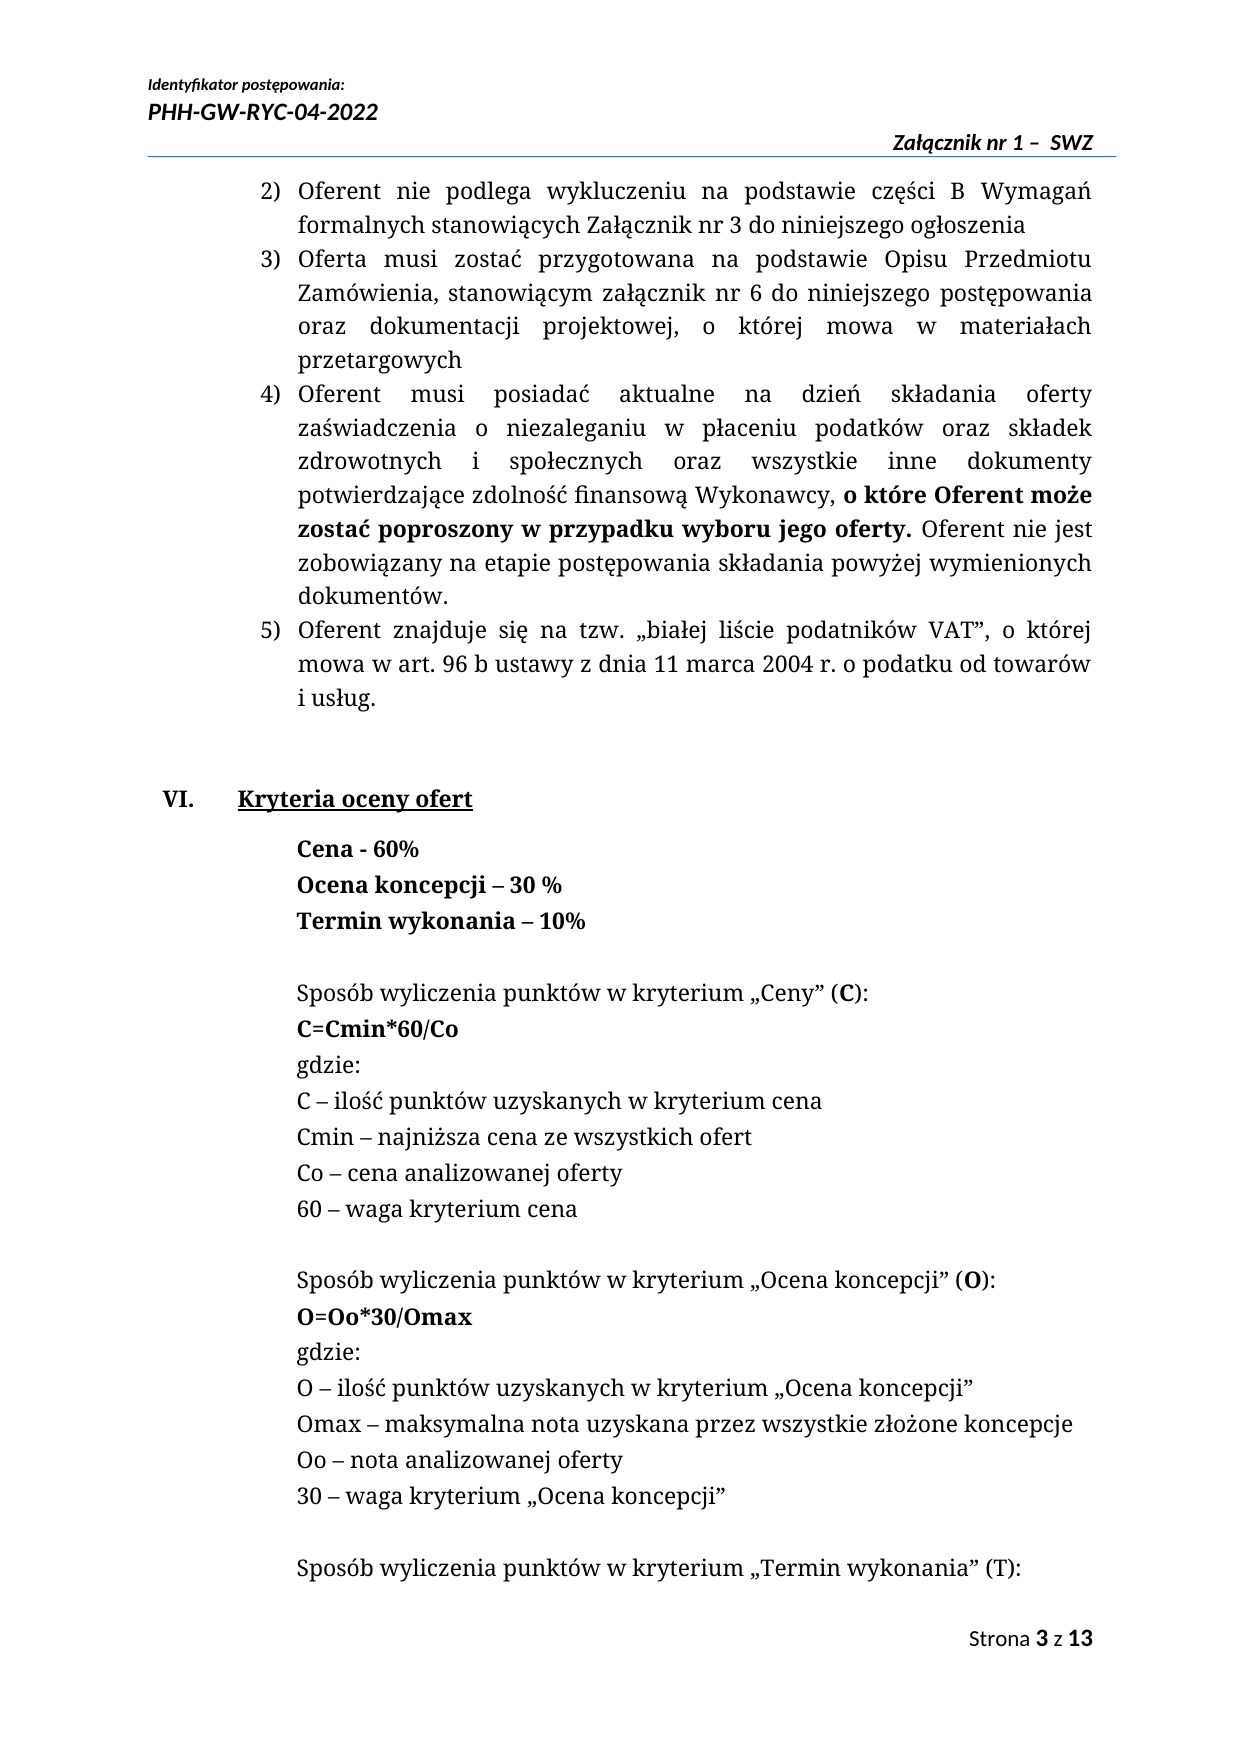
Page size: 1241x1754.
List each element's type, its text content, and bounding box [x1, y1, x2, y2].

list Termin wykonania – 10% [296, 905, 1093, 936]
list Kryteria oceny ofert [162, 783, 1093, 814]
list Oferta musi zostać przygotowana na podstawie Opisu Przedmiotu Zamówienia, stanowiącym załącznik nr 6 do niniejszego postępowania oraz dokumentacji projektowej, o której mowa w materiałach przetargowych [260, 243, 1093, 375]
list Omax – maksymalna nota uzyskana przez wszystkie złożone koncepcje [296, 1408, 1093, 1439]
list Oferent nie podlega wykluczeniu na podstawie części B Wymagań formalnych stanowiących Załącznik nr 3 do niniejszego ogłoszenia [260, 175, 1093, 240]
list 60 – waga kryterium cena [296, 1193, 1093, 1224]
list Sposób wyliczenia punktów w kryterium „Termin wykonania” (T): [296, 1552, 1093, 1583]
list Cmin – najniższa cena ze wszystkich ofert [296, 1121, 1093, 1152]
list gdzie: [296, 1336, 1093, 1368]
list O=Oo*30/Omax [296, 1300, 1093, 1332]
list Oferent musi posiadać aktualne na dzień składania oferty zaświadczenia o niezaleganiu w płaceniu podatków oraz składek zdrowotnych i społecznych oraz wszystkie inne dokumenty potwierdzające zdolność finansową Wykonawcy, o które Oferent może zostać poproszony w przypadku wyboru jego oferty. Oferent nie jest zobowiązany na etapie postępowania składania powyżej wymienionych dokumentów. [260, 378, 1093, 612]
list C=Cmin*60/Co [296, 1013, 1093, 1044]
list Oo – nota analizowanej oferty [296, 1444, 1093, 1475]
list gdzie: [296, 1049, 1093, 1080]
list Sposób wyliczenia punktów w kryterium „Ceny” (C): [296, 977, 1093, 1008]
list Oferent znajduje się na tzw. „białej liście podatników VAT”, o której mowa w art. 96 b ustawy z dnia 11 marca 2004 r. o podatku od towarów i usług. [260, 614, 1093, 713]
list C – ilość punktów uzyskanych w kryterium cena [296, 1085, 1093, 1116]
list Cena - 60% [296, 833, 1093, 864]
list 30 – waga kryterium „Ocena koncepcji” [296, 1480, 1093, 1511]
list O – ilość punktów uzyskanych w kryterium „Ocena koncepcji” [296, 1372, 1093, 1403]
list Ocena koncepcji – 30 % [296, 869, 1093, 900]
list Co – cena analizowanej oferty [296, 1157, 1093, 1188]
list Sposób wyliczenia punktów w kryterium „Ocena koncepcji” (O): [296, 1264, 1093, 1296]
